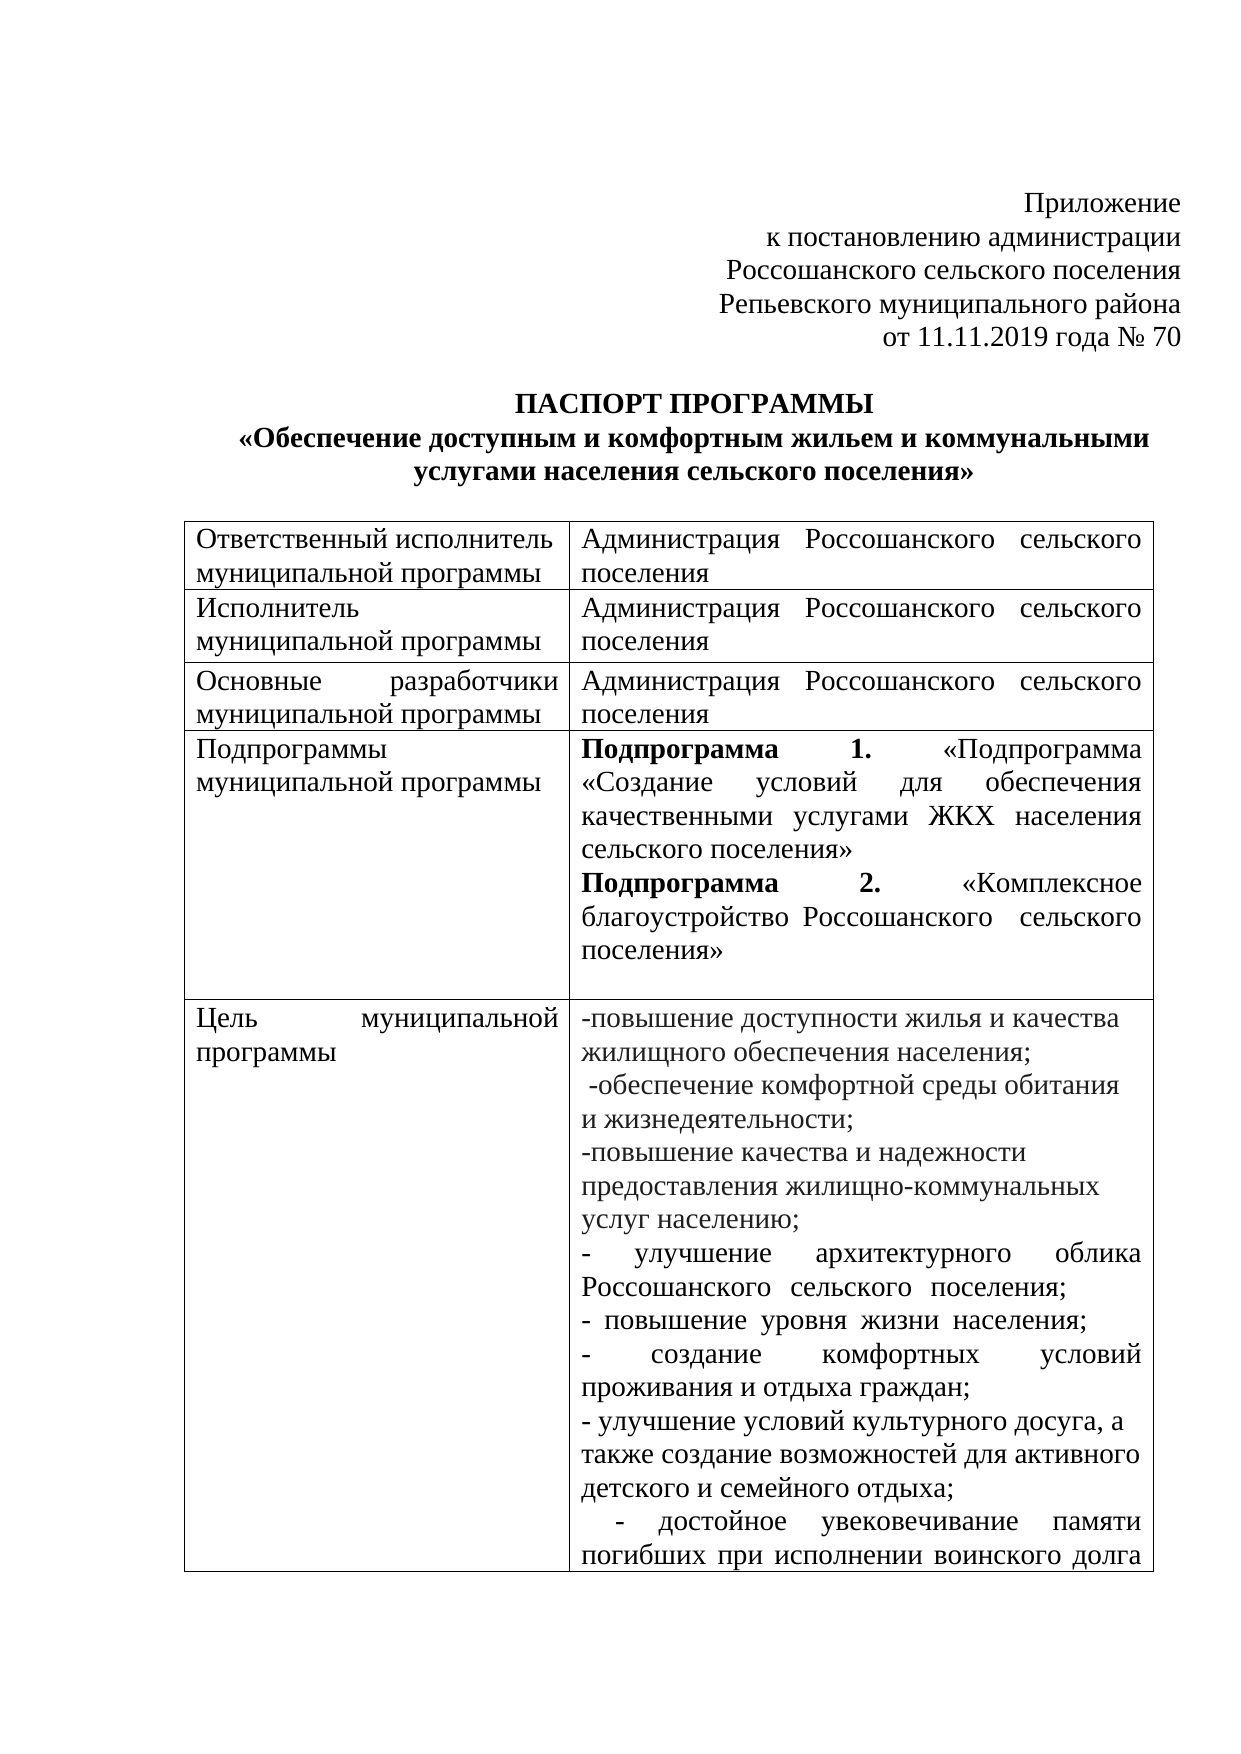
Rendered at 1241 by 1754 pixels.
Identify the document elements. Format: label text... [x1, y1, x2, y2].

table_cell Подпрограммы муниципальной программы [185, 731, 569, 999]
table_cell Подпрограмма 1. «Подпрограмма «Создание условий для обеспечения качественными услугами ЖКХ населения сельского поселения» Подпрограмма 2. «Комплексное благоустройство Россошанского сельского поселения» [570, 731, 1153, 999]
text Репьевского муниципального района [207, 286, 1181, 319]
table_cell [570, 1000, 1153, 1571]
text Приложение [207, 185, 1181, 219]
table_cell Основные разработчики муниципальной программы [185, 663, 569, 730]
table_cell Исполнитель муниципальной программы [185, 590, 569, 662]
table_cell Администрация Россошанского сельского поселения [570, 663, 1153, 730]
table_cell Администрация Россошанского сельского поселения [570, 590, 1153, 662]
text к постановлению администрации [207, 219, 1181, 252]
text ПАСПОРТ ПРОГРАММЫ [207, 386, 1181, 420]
table_header Администрация Россошанского сельского поселения [570, 522, 1153, 589]
text Россошанского сельского поселения [207, 252, 1181, 286]
text «Обеспечение доступным и комфортным жильем и коммунальными услугами населения сельского поселения» [207, 420, 1181, 487]
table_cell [185, 1000, 569, 1571]
table_header Ответственный исполнитель муниципальной программы [185, 522, 569, 589]
text от 11.11.2019 года № 70 [207, 319, 1181, 353]
